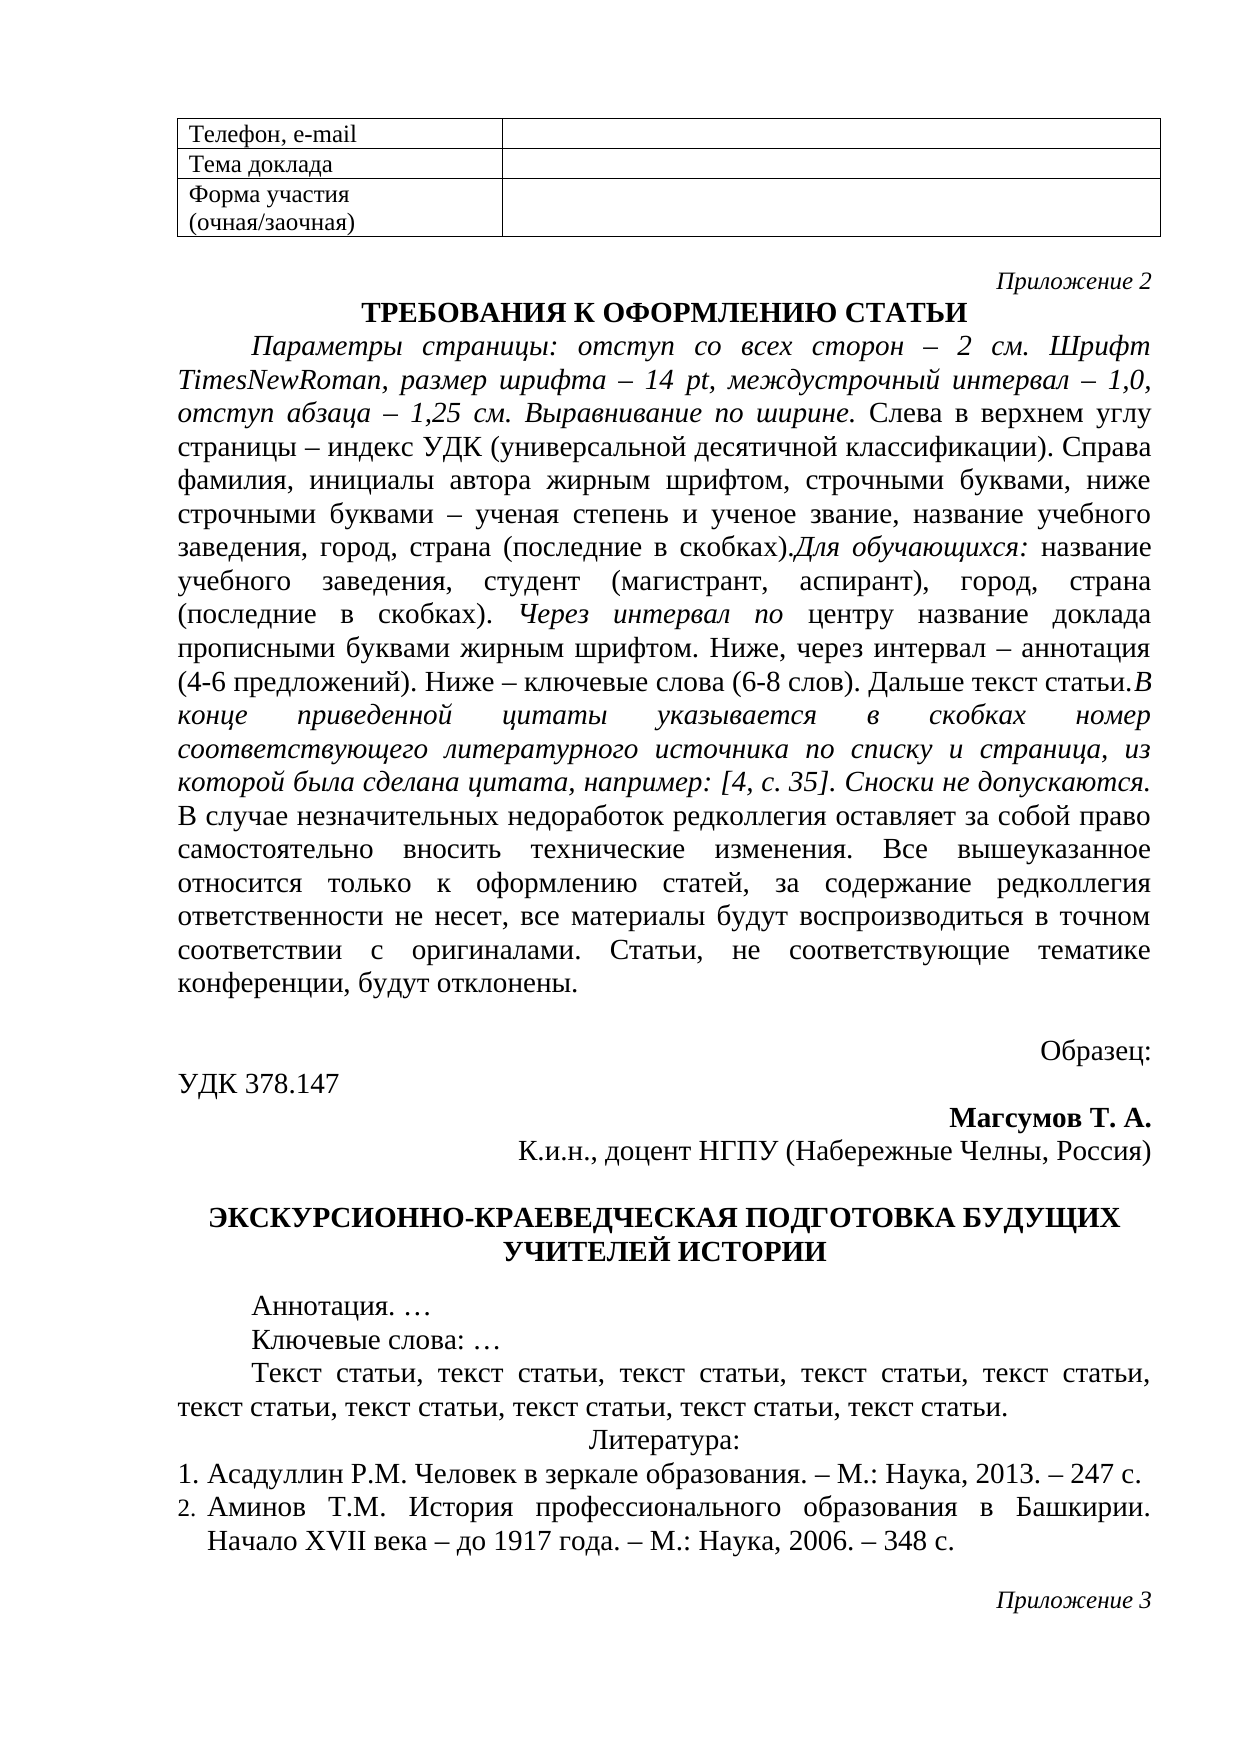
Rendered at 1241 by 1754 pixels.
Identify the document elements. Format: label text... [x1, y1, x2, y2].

text Аннотация. … [177, 1288, 1152, 1322]
list Аминов Т.М. История профессионального образования в Башкирии. Начало XVII века – до 1917 года. – М.: Наука, 2006. – 348 с. [177, 1489, 1152, 1557]
text Литература: [177, 1422, 1152, 1456]
table_cell Телефон, e-mail [178, 119, 502, 148]
text Магсумов Т. А. [177, 1100, 1152, 1133]
text УДК 378.147 [177, 1066, 1152, 1100]
table_cell [503, 149, 1160, 178]
text Образец: [177, 1033, 1152, 1066]
text ТРЕБОВАНИЯ К ОФОРМЛЕНИЮ СТАТЬИ [177, 295, 1152, 328]
text Параметры страницы: отступ со всех сторон – 2 см. Шрифт TimesNewRoman, размер шрифта – , междустрочный интервал – 1,0, отступ абзаца – 1,25 см. Выравнивание по ширине. Слева в верхнем углу страницы – индекс УДК (универсальной десятичной классификации). Справа фамилия, инициалы автора жирным шрифтом, строчными буквами, ниже строчными буквами – ученая степень и ученое звание, название учебного заведения, город, страна (последние в скобках).Для обучающихся: название учебного заведения, студент (магистрант, аспирант), город, страна (последние в скобках). Через интервал по центру название доклада прописными буквами жирным шрифтом. Ниже, через интервал – аннотация (4-6 предложений). Ниже – ключевые слова (6-8 слов). Дальше текст статьи.В конце приведенной цитаты указывается в скобках номер соответствующего литературного источника по списку и страница, из которой была сделана цитата, например: [4, с. 35]. Сноски не допускаются. В случае незначительных недоработок редколлегия оставляет за собой право самостоятельно вносить технические изменения. Все вышеуказанное относится только к оформлению статей, за содержание редколлегия ответственности не несет, все материалы будут воспроизводиться в точном соответствии с оригиналами. Статьи, не соответствующие тематике конференции, будут отклонены. [177, 328, 1152, 999]
text ЭКСКУРСИОННО-КРАЕВЕДЧЕСКАЯ ПОДГОТОВКА БУДУЩИХ УЧИТЕЛЕЙ ИСТОРИИ [177, 1200, 1152, 1267]
text Приложение 2 [177, 266, 1152, 295]
list Асадуллин Р.М. Человек в зеркале образования. – М.: Наука, 2013. – 247 с. [177, 1456, 1152, 1489]
text Приложение 3 [177, 1585, 1152, 1614]
table_cell [503, 119, 1160, 148]
table_cell Тема доклада [178, 149, 502, 178]
table_cell Форма участия (очная/заочная) [178, 179, 502, 236]
text К.и.н., доцент НГПУ (Набережные Челны, Россия) [177, 1133, 1152, 1167]
text Текст статьи, текст статьи, текст статьи, текст статьи, текст статьи, текст статьи, текст статьи, текст статьи, текст статьи, текст статьи. [177, 1355, 1152, 1422]
text Ключевые слова: … [177, 1322, 1152, 1355]
table_cell [503, 179, 1160, 236]
